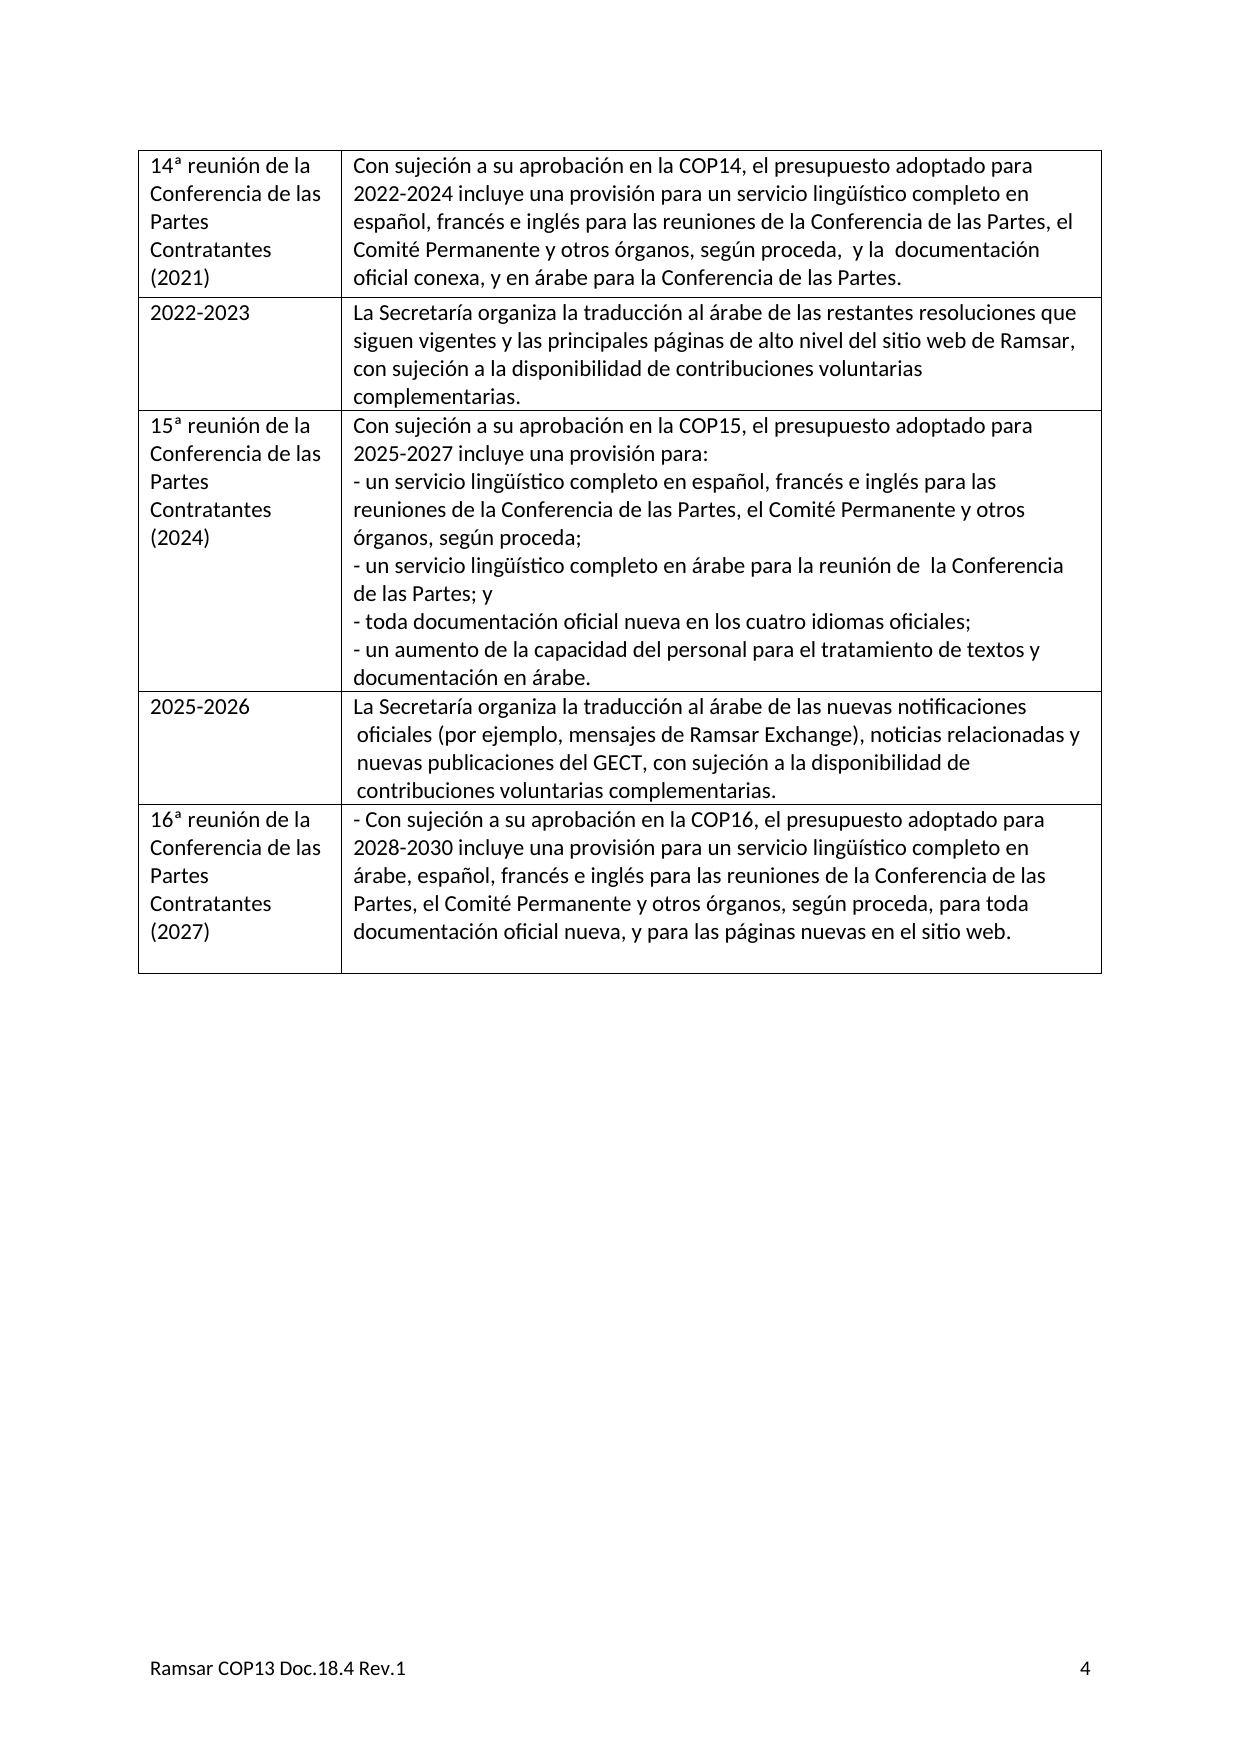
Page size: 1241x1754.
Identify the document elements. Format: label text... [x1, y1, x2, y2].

table_cell - Con sujeción a su aprobación en la COP16, el presupuesto adoptado para 2028-2030 incluye una provisión para un servicio lingüístico completo en árabe, español, francés e inglés para las reuniones de la Conferencia de las Partes, el Comité Permanente y otros órganos, según proceda, para toda documentación oficial nueva, y para las páginas nuevas en el sitio web. [342, 805, 1101, 973]
table_cell La Secretaría organiza la traducción al árabe de las restantes resoluciones que siguen vigentes y las principales páginas de alto nivel del sitio web de Ramsar, con sujeción a la disponibilidad de contribuciones voluntarias complementarias. [342, 298, 1101, 410]
table_cell 16ª reunión de la Conferencia de las Partes Contratantes (2027) [139, 805, 341, 973]
table_cell 2025-2026 [139, 692, 341, 804]
table_cell La Secretaría organiza la traducción al árabe de las nuevas notificaciones oficiales (por ejemplo, mensajes de Ramsar Exchange), noticias relacionadas y nuevas publicaciones del GECT, con sujeción a la disponibilidad de contribuciones voluntarias complementarias. [342, 692, 1101, 804]
table_cell Con sujeción a su aprobación en la COP14, el presupuesto adoptado para 2022-2024 incluye una provisión para un servicio lingüístico completo en español, francés e inglés para las reuniones de la Conferencia de las Partes, el Comité Permanente y otros órganos, según proceda, y la documentación oficial conexa, y en árabe para la Conferencia de las Partes. [342, 151, 1101, 297]
table_cell 15ª reunión de la Conferencia de las Partes Contratantes (2024) [139, 411, 341, 691]
table_cell 14ª reunión de la Conferencia de las Partes Contratantes (2021) [139, 151, 341, 297]
table_cell Con sujeción a su aprobación en la COP15, el presupuesto adoptado para 2025-2027 incluye una provisión para: - un servicio lingüístico completo en español, francés e inglés para las reuniones de la Conferencia de las Partes, el Comité Permanente y otros órganos, según proceda; - un servicio lingüístico completo en árabe para la reunión de la Conferencia de las Partes; y - toda documentación oficial nueva en los cuatro idiomas oficiales; - un aumento de la capacidad del personal para el tratamiento de textos y documentación en árabe. [342, 411, 1101, 691]
table_cell 2022-2023 [139, 298, 341, 410]
